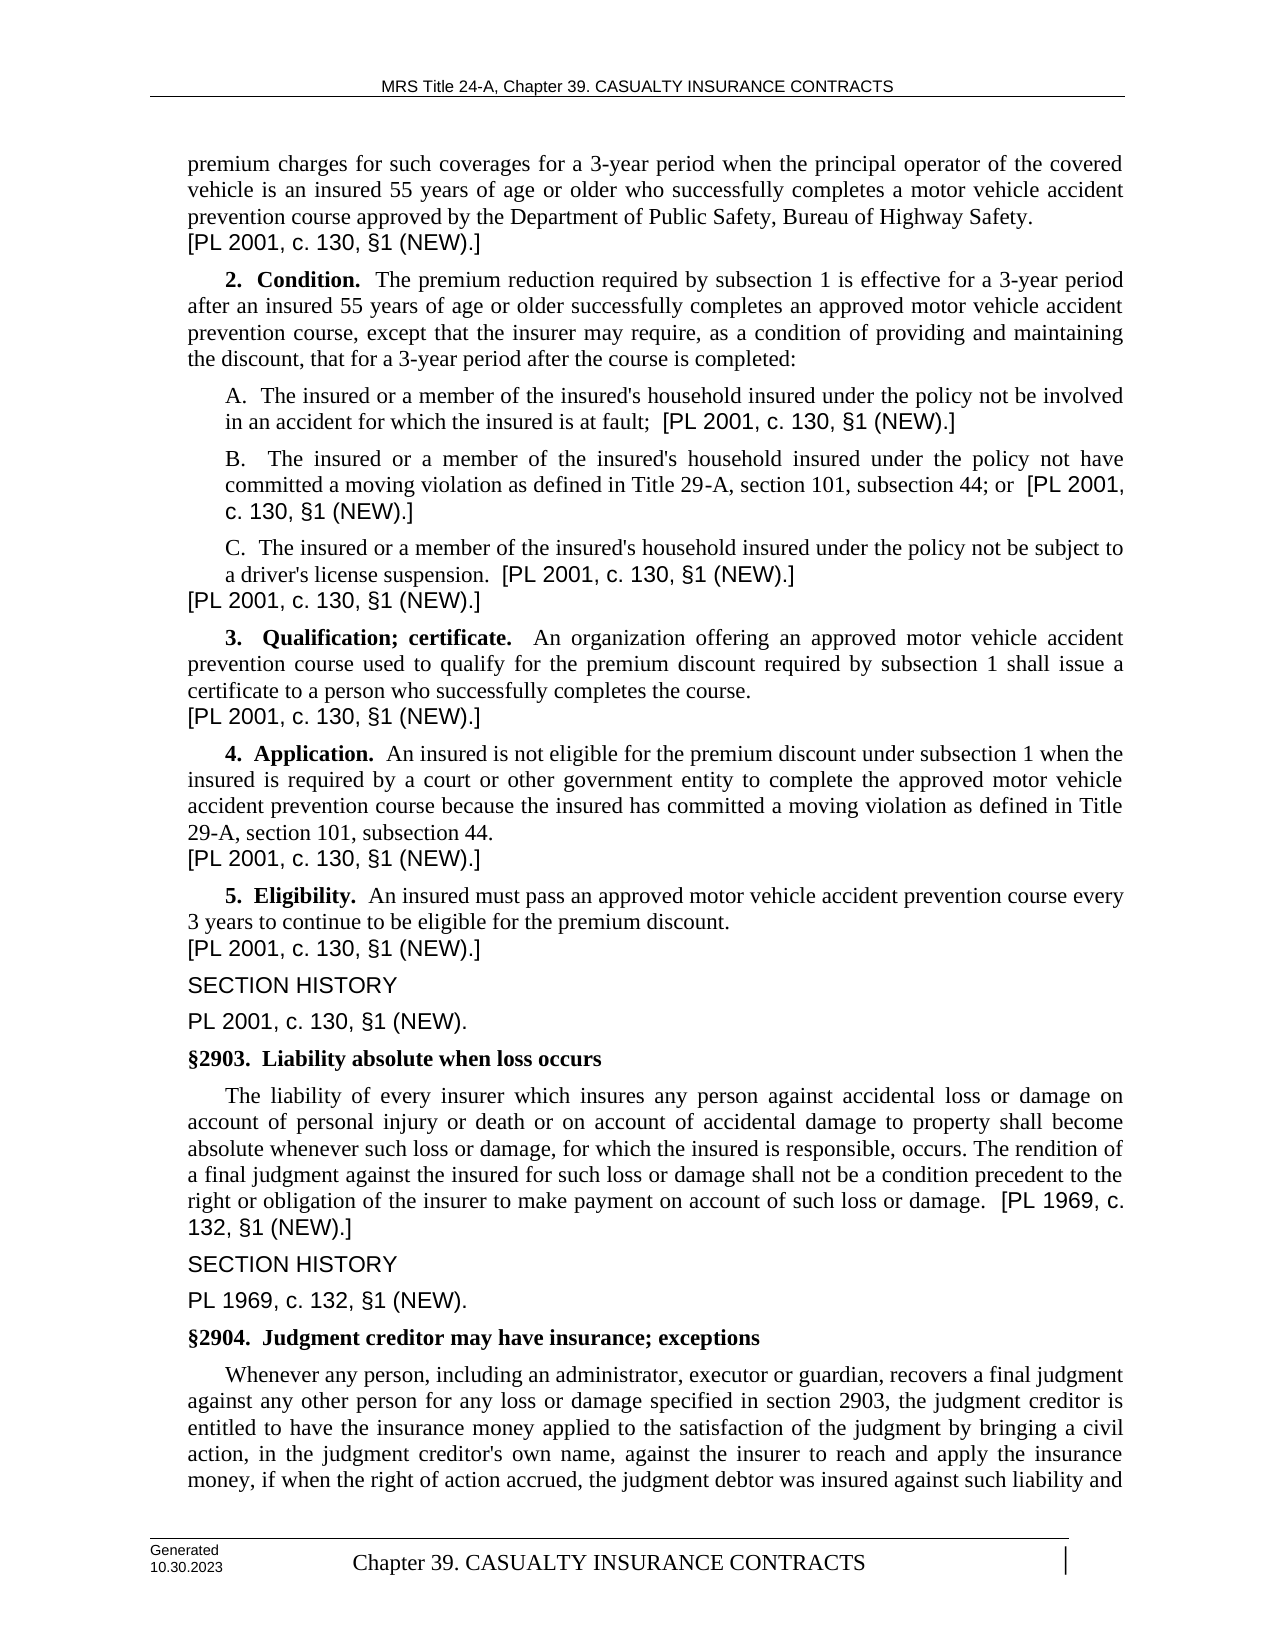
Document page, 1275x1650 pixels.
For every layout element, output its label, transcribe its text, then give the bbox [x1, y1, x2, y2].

text [PL 2001, c. 130, §1 (NEW).] [187, 703, 1125, 729]
text C. The insured or a member of the insured's household insured under the policy not be subject to a driver's license suspension. [PL 2001, c. 130, §1 (NEW).] [225, 534, 1125, 587]
text [PL 2001, c. 130, §1 (NEW).] [187, 229, 1125, 255]
text [PL 2001, c. 130, §1 (NEW).] [187, 587, 1125, 614]
text PL 1969, c. 132, §1 (NEW). [187, 1287, 1125, 1314]
text 5. Eligibility. An insured must pass an approved motor vehicle accident prevention course every 3 years to continue to be eligible for the premium discount. [187, 882, 1125, 935]
text 4. Application. An insured is not eligible for the premium discount under subsection 1 when the insured is required by a court or other government entity to complete the approved motor vehicle accident prevention course because the insured has committed a moving violation as defined in Title 29‑A, section 101, subsection 44. [187, 740, 1125, 845]
text §2904. Judgment creditor may have insurance; exceptions [187, 1324, 1125, 1350]
text 2. Condition. The premium reduction required by subsection 1 is effective for a 3-year period after an insured 55 years of age or older successfully completes an approved motor vehicle accident prevention course, except that the insurer may require, as a condition of providing and maintaining the discount, that for a 3-year period after the course is completed: [187, 266, 1125, 371]
text [PL 2001, c. 130, §1 (NEW).] [187, 845, 1125, 872]
text §2903. Liability absolute when loss occurs [187, 1045, 1125, 1071]
text 3. Qualification; certificate. An organization offering an approved motor vehicle accident prevention course used to qualify for the premium discount required by subsection 1 shall issue a certificate to a person who successfully completes the course. [187, 624, 1125, 703]
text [187, 150, 1125, 229]
text [PL 2001, c. 130, §1 (NEW).] [187, 935, 1125, 961]
text A. The insured or a member of the insured's household insured under the policy not be involved in an accident for which the insured is at fault; [PL 2001, c. 130, §1 (NEW).] [225, 382, 1125, 434]
text B. The insured or a member of the insured's household insured under the policy not have committed a moving violation as defined in Title 29‑A, section 101, subsection 44; or [PL 2001, c. 130, §1 (NEW).] [225, 445, 1125, 524]
text SECTION HISTORY [187, 972, 1125, 998]
text PL 2001, c. 130, §1 (NEW). [187, 1008, 1125, 1035]
text The liability of every insurer which insures any person against accidental loss or damage on account of personal injury or death or on account of accidental damage to property shall become absolute whenever such loss or damage, for which the insured is responsible, occurs. The rendition of a final judgment against the insured for such loss or damage shall not be a condition precedent to the right or obligation of the insurer to make payment on account of such loss or damage. [PL 1969, c. 132, §1 (NEW).] [187, 1082, 1125, 1240]
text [187, 1361, 1125, 1493]
text SECTION HISTORY [187, 1251, 1125, 1277]
